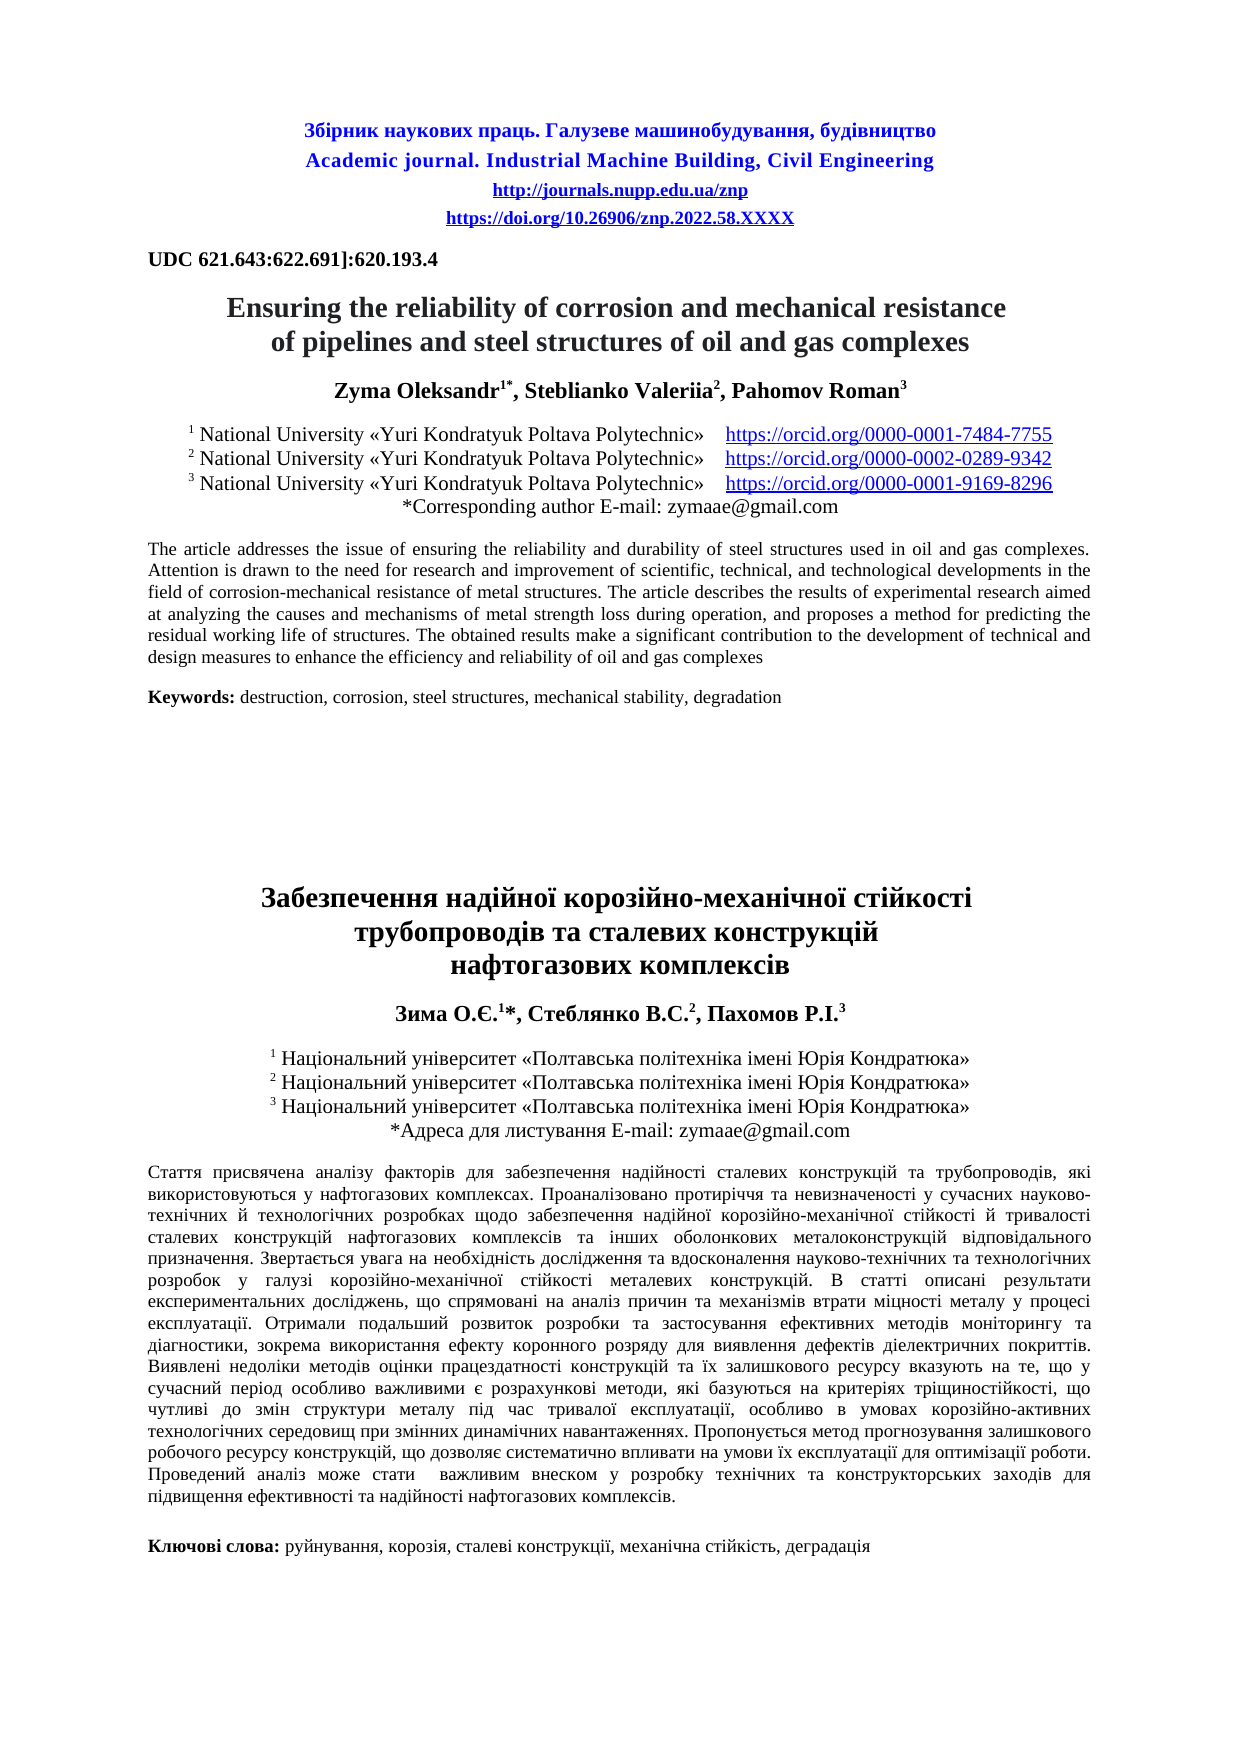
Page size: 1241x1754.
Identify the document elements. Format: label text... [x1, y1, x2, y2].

text The article addresses the issue of ensuring the reliability and durability of steel structures used in oil and gas complexes. Attention is drawn to the need for research and improvement of scientific, technical, and technological developments in the field of corrosion-mechanical resistance of metal structures. The article describes the results of experimental research aimed at analyzing the causes and mechanisms of metal strength loss during operation, and proposes a method for predicting the residual working life of structures. The obtained results make a significant contribution to the development of technical and design measures to enhance the efficiency and reliability of oil and gas complexes [148, 538, 1093, 667]
text 3 National University «Yuri Kondratyuk Poltava Polytechnic» https://orcid.org/0000-0001-9169-8296 [148, 470, 1093, 494]
text Keywords: destruction, corrosion, steel structures, mechanical stability, degradation [148, 686, 1093, 708]
text Academic journal. Industrial Machine Building, Civil Engineering [148, 148, 1092, 172]
text https://doi.org/10.26906/znp.2022.58.ХХХХ [148, 207, 1092, 228]
text 3 Національний університет «Полтавська політехніка імені Юрія Кондратюка» [148, 1094, 1092, 1118]
text Ключові слова: руйнування, корозія, сталеві конструкції, механічна стійкість, деградація [148, 1535, 1093, 1556]
text *Адреса для листування E-mail: zymaae@gmail.com [148, 1118, 1093, 1142]
text 1 National University «Yuri Kondratyuk Poltava Polytechnic» https://orcid.org/0000-0001-7484-7755 [148, 422, 1093, 446]
text 2 National University «Yuri Kondratyuk Poltava Polytechnic» https://orcid.org/0000-0002-0289-9342 [148, 446, 1092, 470]
text Забезпечення надійної корозійно-механічної стійкості трубопроводів та сталевих конструкцій нафтогазових комплексів [148, 880, 1093, 981]
text Ensuring the reliability of corrosion and mechanical resistance of pipelines and steel structures of oil and gas complexes [148, 291, 1093, 358]
text Зима О.Є.1*, Стеблянко В.С.2, Пахомов Р.І.3 [148, 1000, 1093, 1026]
text Збірник наукових праць. Галузеве машинобудування, будівництво [148, 118, 1092, 142]
text *Corresponding author E-mail: zymaae@gmail.com [148, 494, 1093, 518]
text UDC 621.643:622.691]:620.193.4 [148, 247, 1093, 271]
text Стаття присвячена аналізу факторів для забезпечення надійності сталевих конструкцій та трубопроводів, які використовуються у нафтогазових комплексах. Проаналізовано протиріччя та невизначеності у сучасних науково-технічних й технологічних розробках щодо забезпечення надійної корозійно-механічної стійкості й тривалості сталевих конструкцій нафтогазових комплексів та інших оболонкових металоконструкцій відповідального призначення. Звертається увага на необхідність дослідження та вдосконалення науково-технічних та технологічних розробок у галузі корозійно-механічної стійкості металевих конструкцій. В статті описані результати експериментальних досліджень, що спрямовані на аналіз причин та механізмів втрати міцності металу у процесі експлуатації. Отримали подальший розвиток розробки та застосування ефективних методів моніторингу та діагностики, зокрема використання ефекту коронного розряду для виявлення дефектів діелектричних покриттів. Виявлені недоліки методів оцінки працездатності конструкцій та їх залишкового ресурсу вказують на те, що у сучасний період особливо важливими є розрахункові методи, які базуються на критеріях тріщиностійкості, що чутливі до змін структури металу під час тривалої експлуатації, особливо в умовах корозійно-активних технологічних середовищ при змінних динамічних навантаженнях. Пропонується метод прогнозування залишкового робочого ресурсу конструкцій, що дозволяє систематично впливати на умови їх експлуатації для оптимізації роботи. Проведений аналіз може стати важливим внеском у розробку технічних та конструкторських заходів для підвищення ефективності та надійності нафтогазових комплексів. [148, 1161, 1092, 1506]
text 2 Національний університет «Полтавська політехніка імені Юрія Кондратюка» [148, 1070, 1092, 1094]
text Zyma Oleksandr1*, Steblianko Valeriia2, Pahomov Roman3 [148, 377, 1093, 403]
text 1 Національний університет «Полтавська політехніка імені Юрія Кондратюка» [148, 1046, 1092, 1070]
text http://journals.nupp.edu.ua/znp [148, 179, 1092, 200]
